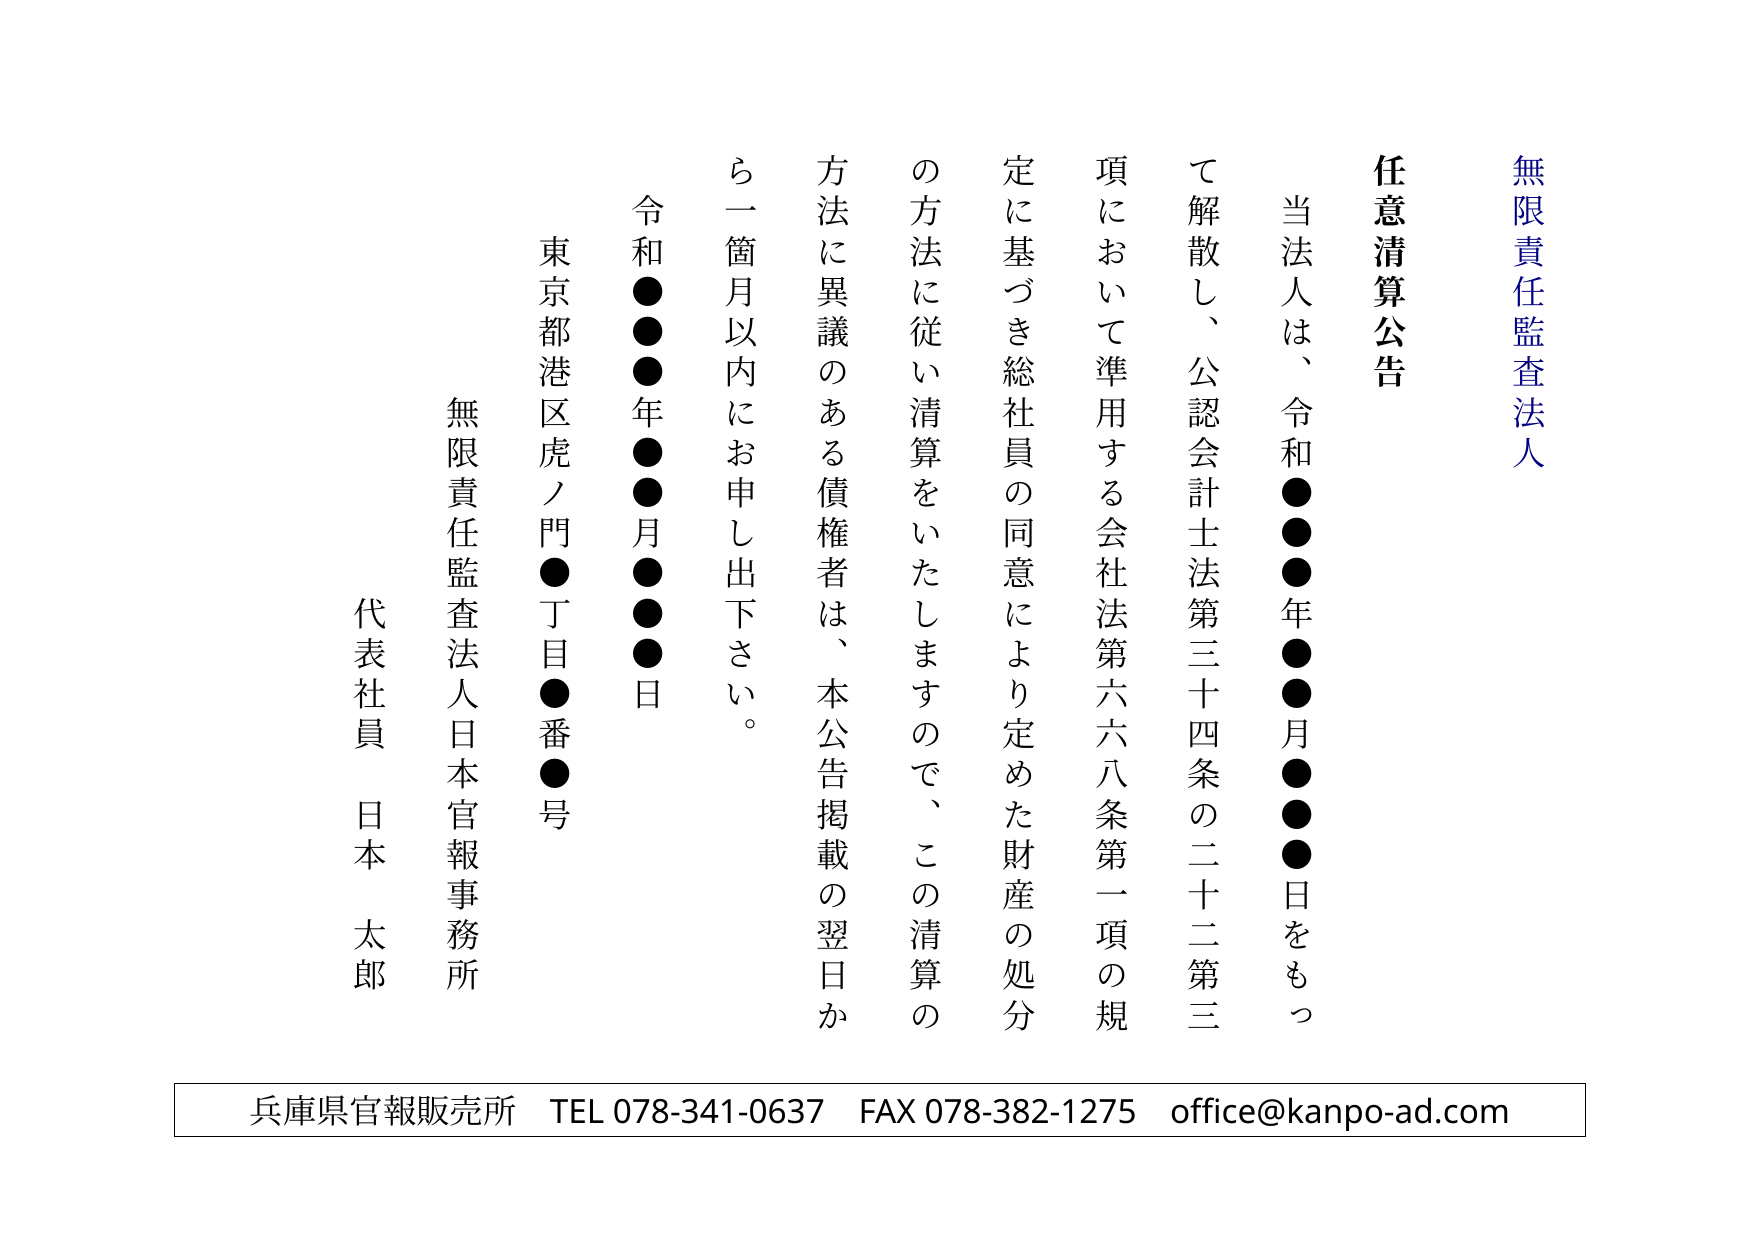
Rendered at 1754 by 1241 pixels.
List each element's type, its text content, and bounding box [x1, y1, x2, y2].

text 当法人は、令和●●●年●●月●●●日をもって解散し、公認会計士法第三十四条の二十二第三項において準用する会社法第六六八条第一項の規定に基づき総社員の同意により定めた財産の処分の方法に従い清算をいたしますので、この清算の方法に異議のある債権者は、本公告掲載の翌日から一箇月以内にお申し出下さい。 [694, 154, 1343, 1039]
text 任意清算公告 [1343, 154, 1436, 1039]
text 代表社員 日本 太郎 [324, 154, 416, 1039]
text 無限責任監査法人日本官報事務所 [416, 154, 509, 1039]
text 無限責任監査法人 [1482, 154, 1575, 1039]
text 令和●●●年●●月●●●日 [602, 154, 694, 1039]
text 東京都港区虎ノ門●丁目●番●号 [509, 154, 602, 1039]
